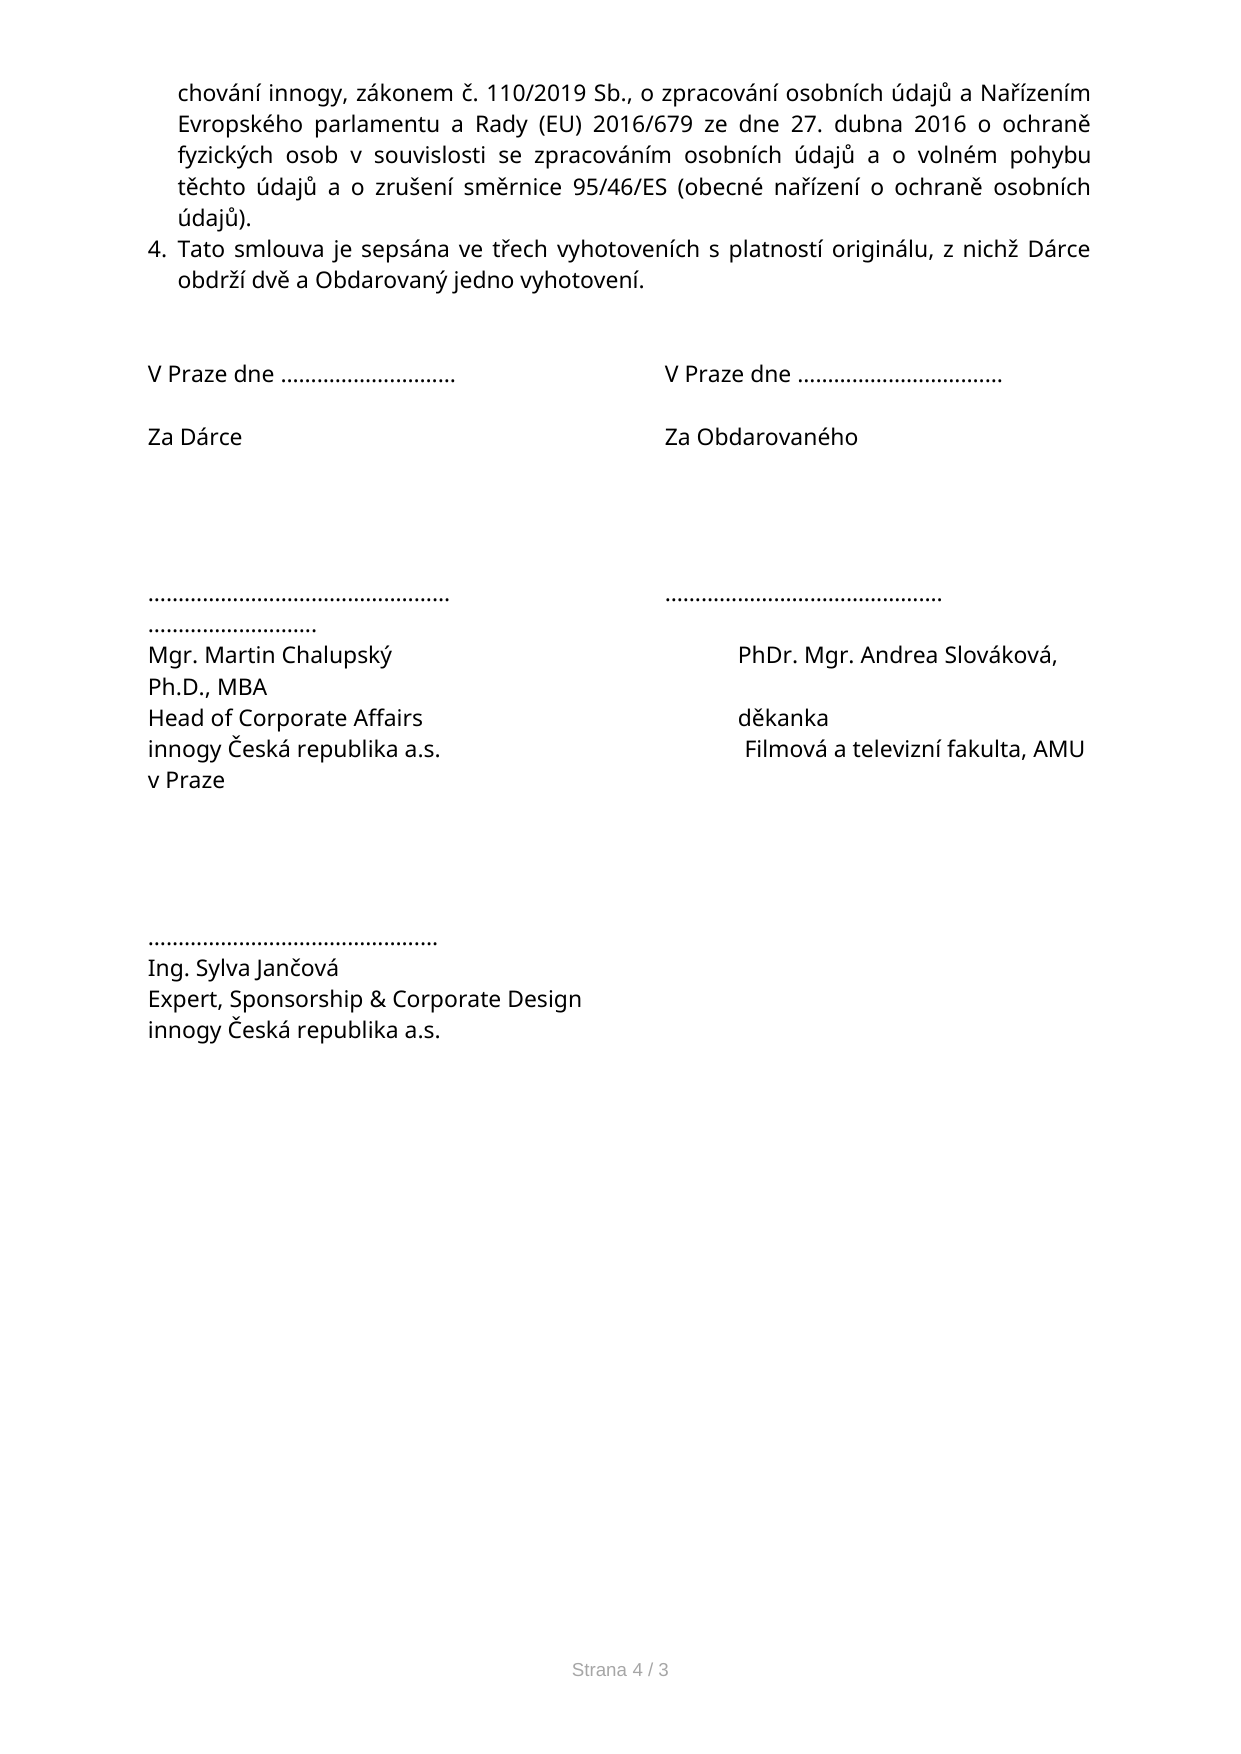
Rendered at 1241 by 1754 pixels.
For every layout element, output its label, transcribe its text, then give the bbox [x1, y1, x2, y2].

text Ing. Sylva Jančová [148, 952, 1092, 983]
text Mgr. Martin Chalupský PhDr. Mgr. Andrea Slováková, Ph.D., MBA [148, 639, 1092, 702]
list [148, 77, 1092, 233]
text innogy Česká republika a.s. [148, 1014, 1092, 1046]
text ……………………………………..…… ……………………………………….………………………. [148, 577, 1092, 639]
text Za Dárce Za Obdarovaného [148, 421, 1092, 452]
title V Praze dne ……………….….…… V Praze dne ………………………….… [148, 358, 1092, 389]
text ………………………………….…..… [148, 921, 1092, 952]
text Head of Corporate Affairs děkanka [148, 702, 1092, 733]
text innogy Česká republika a.s. Filmová a televizní fakulta, AMU v Praze [148, 733, 1092, 796]
list Tato smlouva je sepsána ve třech vyhotoveních s platností originálu, z nichž Dárce obdrží dvě a Obdarovaný jedno vyhotovení. [148, 233, 1092, 296]
text Expert, Sponsorship & Corporate Design [148, 983, 1092, 1014]
